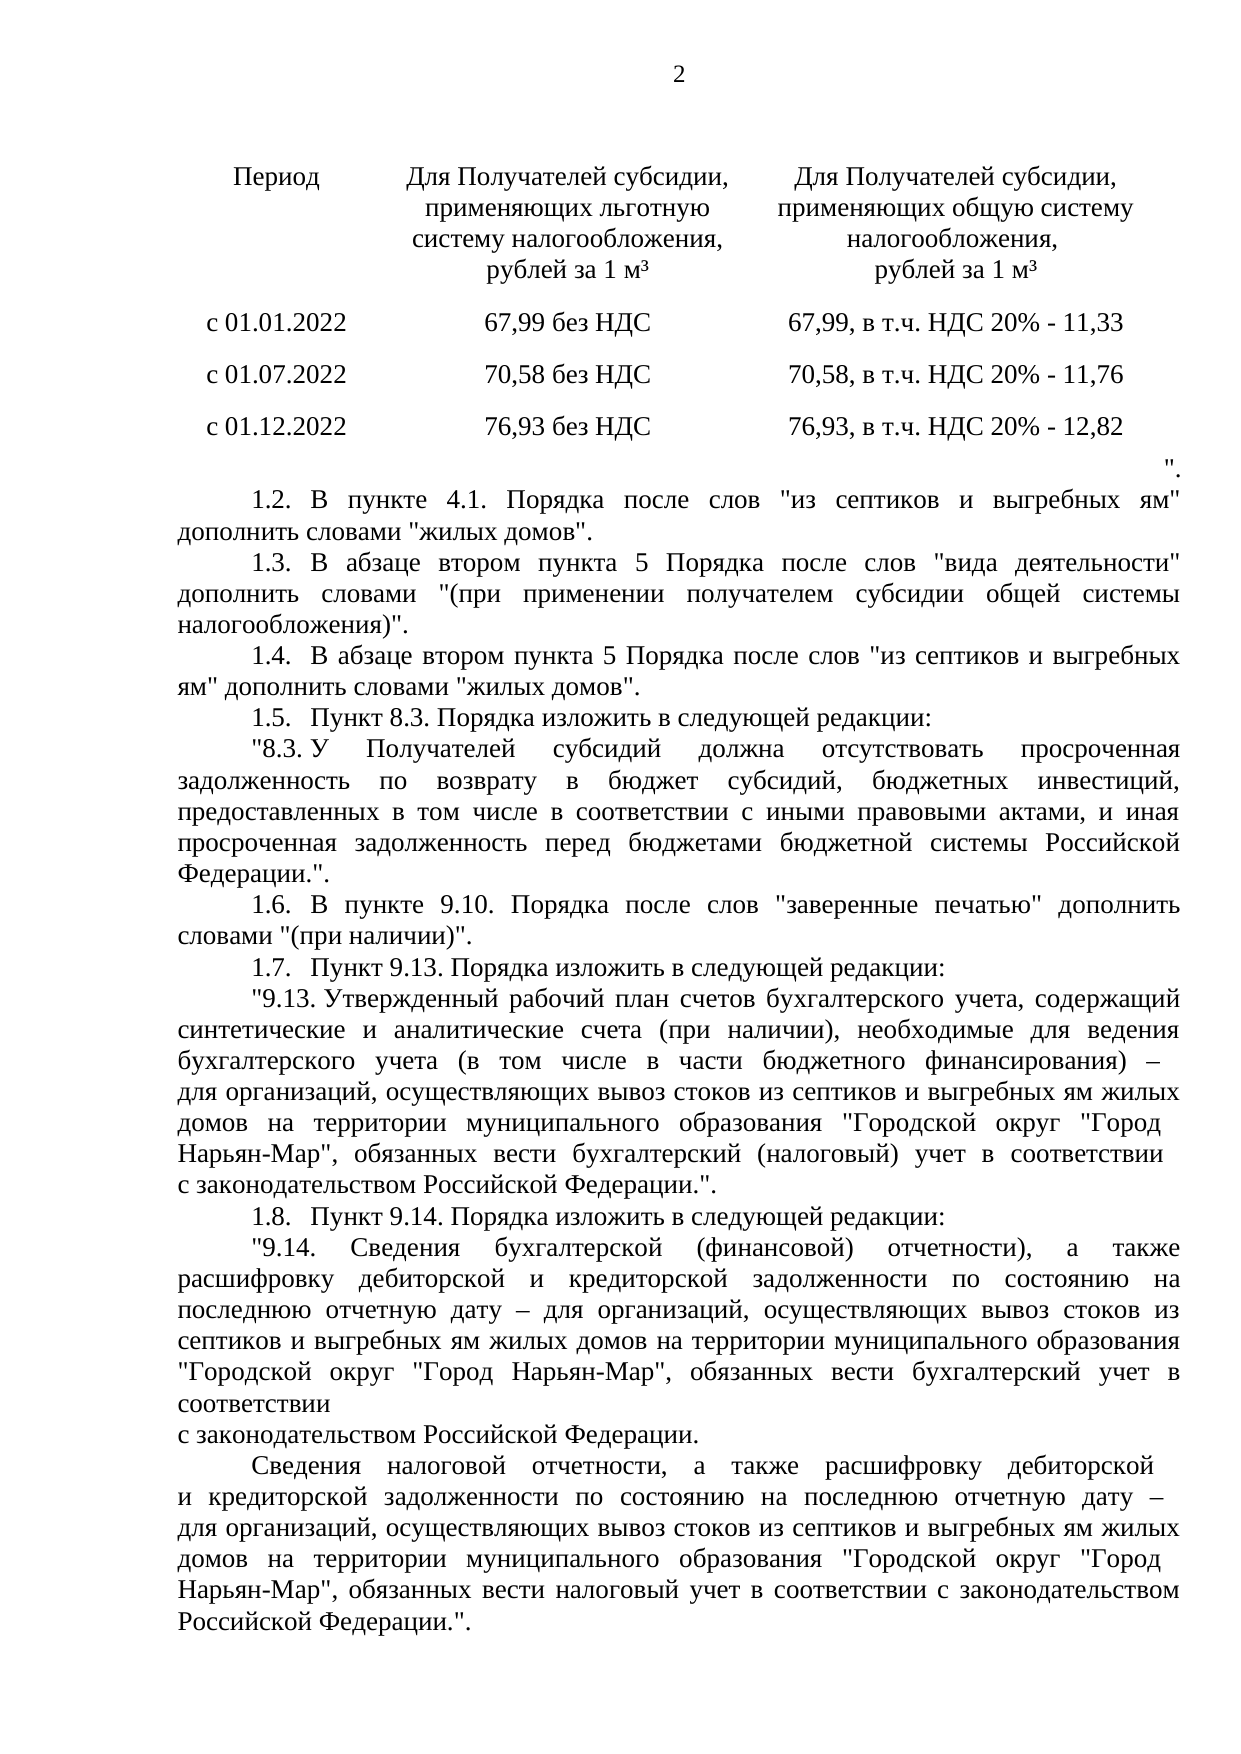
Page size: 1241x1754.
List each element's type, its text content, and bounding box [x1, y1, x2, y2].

text 1.2. В пункте 4.1. Порядка после слов "из септиков и выгребных ям" дополнить словами "жилых домов". [177, 483, 1181, 546]
table_cell 67,99 без НДС [376, 295, 759, 347]
table_header Для Получателей субсидии, применяющих льготную систему налогообложения, рублей за 1 м³ [376, 149, 759, 295]
table_cell 67,99, в т.ч. НДС 20% - 11,33 [760, 295, 1152, 347]
text Сведения налоговой отчетности, а также расшифровку дебиторской и кредиторской задолженности по состоянию на последнюю отчетную дату – для организаций, осуществляющих вывоз стоков из септиков и выгребных ям жилых домов на территории муниципального образования "Городской округ "Город Нарьян-Мар", обязанных вести налоговый учет в соответствии с законодательством Российской Федерации.". [177, 1449, 1181, 1636]
table_cell 70,58 без НДС [376, 348, 759, 400]
table_cell 70,58, в т.ч. НДС 20% - 11,76 [760, 348, 1152, 400]
text 1.8. Пункт 9.14. Порядка изложить в следующей редакции: [177, 1200, 1181, 1231]
table_cell 76,93, в т.ч. НДС 20% - 12,82 [760, 400, 1152, 452]
text "9.14. Сведения бухгалтерской (финансовой) отчетности), а также расшифровку дебиторской и кредиторской задолженности по состоянию на последнюю отчетную дату – для организаций, осуществляющих вывоз стоков из септиков и выгребных ям жилых домов на территории муниципального образования "Городской округ "Город Нарьян-Мар", обязанных вести бухгалтерский учет в соответствии с законодательством Российской Федерации. [177, 1231, 1181, 1449]
text ". [177, 452, 1181, 483]
text 1.3. В абзаце втором пункта 5 Порядка после слов "вида деятельности" дополнить словами "(при применении получателем субсидии общей системы налогообложения)". [177, 546, 1181, 639]
text "9.13. Утвержденный рабочий план счетов бухгалтерского учета, содержащий синтетические и аналитические счета (при наличии), необходимые для ведения бухгалтерского учета (в том числе в части бюджетного финансирования) – для организаций, осуществляющих вывоз стоков из септиков и выгребных ям жилых домов на территории муниципального образования "Городской округ "Город Нарьян-Мар", обязанных вести бухгалтерский (налоговый) учет в соответствии с законодательством Российской Федерации.". [177, 982, 1181, 1200]
table_cell с 01.07.2022 [177, 348, 376, 400]
text 1.6. В пункте 9.10. Порядка после слов "заверенные печатью" дополнить словами "(при наличии)". [177, 888, 1181, 951]
table_header Период [177, 149, 376, 295]
text "8.3. У Получателей субсидий должна отсутствовать просроченная задолженность по возврату в бюджет субсидий, бюджетных инвестиций, предоставленных в том числе в соответствии с иными правовыми актами, и иная просроченная задолженность перед бюджетами бюджетной системы Российской Федерации.". [177, 733, 1181, 888]
table_cell с 01.01.2022 [177, 295, 376, 347]
text 1.4. В абзаце втором пункта 5 Порядка после слов "из септиков и выгребных ям" дополнить словами "жилых домов". [177, 639, 1181, 701]
table_cell 76,93 без НДС [376, 400, 759, 452]
text 1.5. Пункт 8.3. Порядка изложить в следующей редакции: [177, 701, 1181, 733]
text 1.7. Пункт 9.13. Порядка изложить в следующей редакции: [177, 951, 1181, 982]
table_cell с 01.12.2022 [177, 400, 376, 452]
table_header Для Получателей субсидии, применяющих общую систему налогообложения, рублей за 1 м³ [760, 149, 1152, 295]
